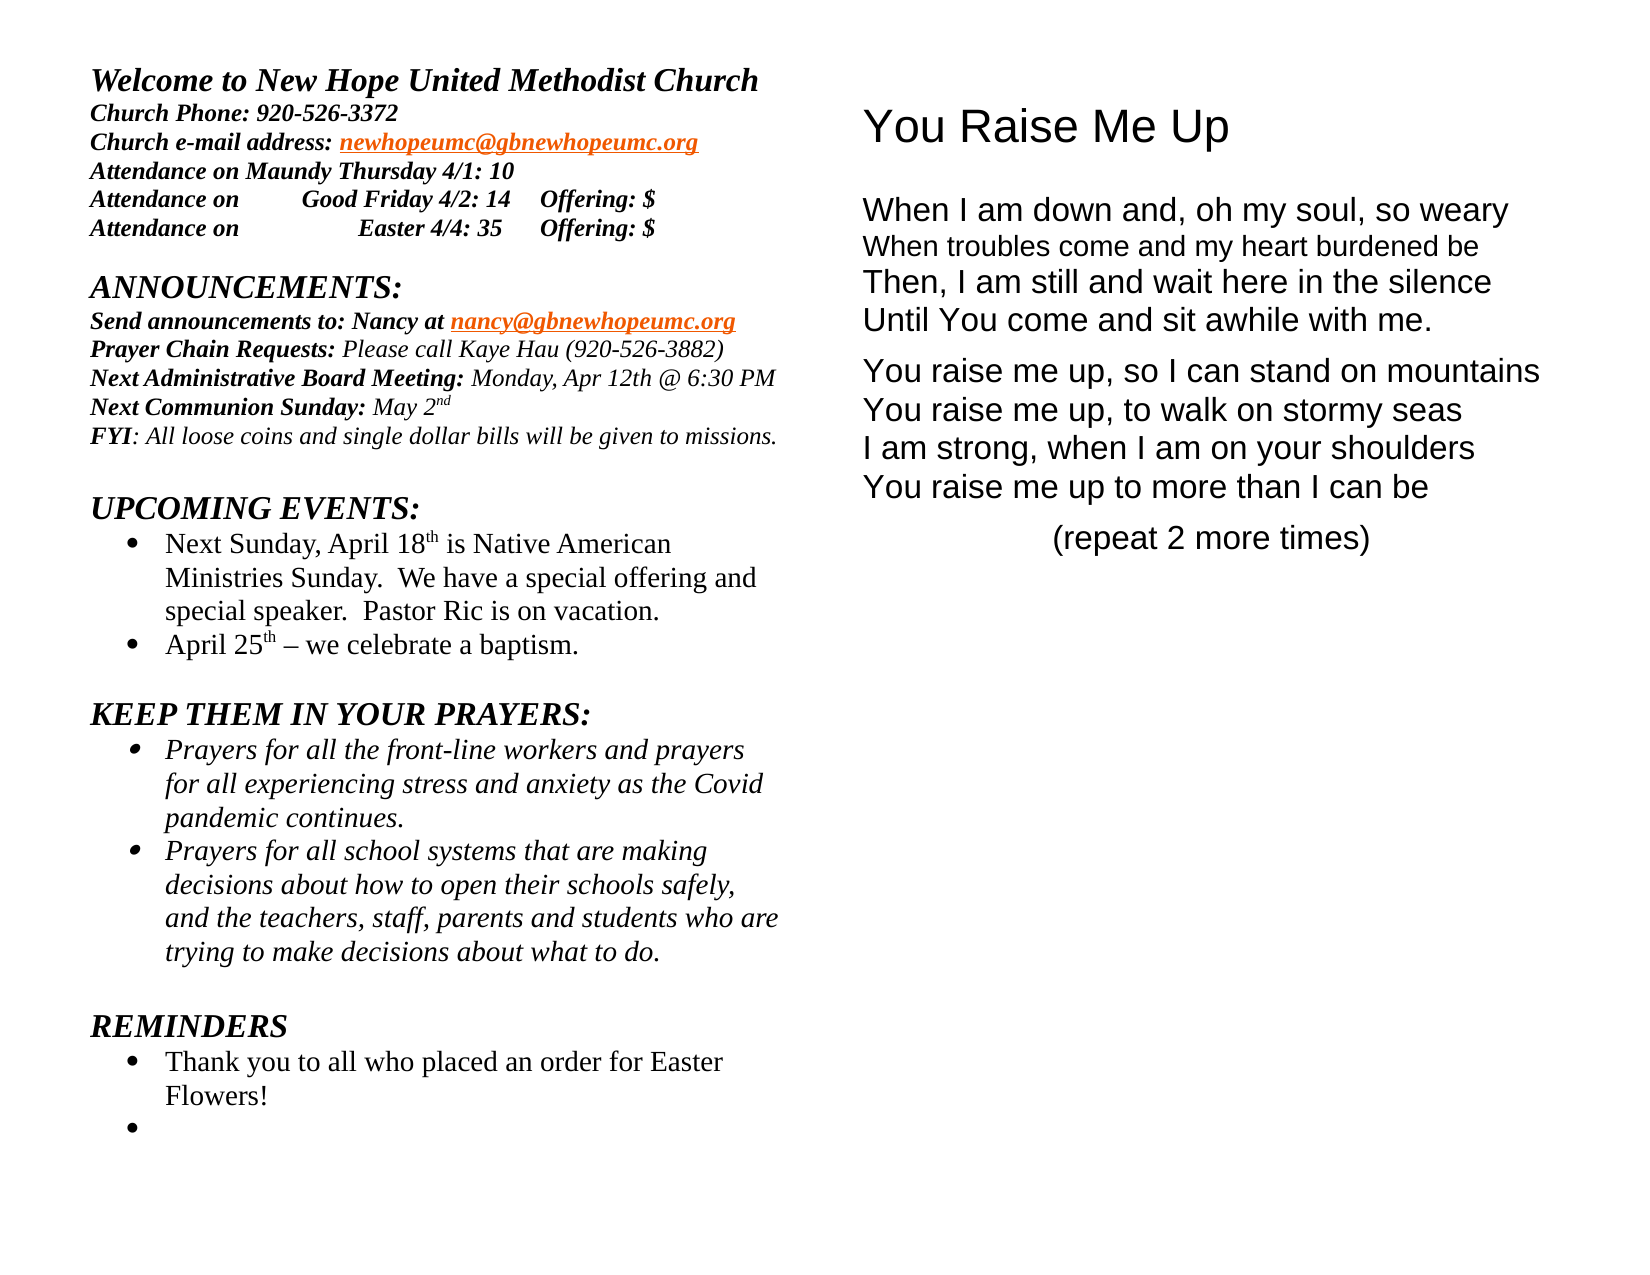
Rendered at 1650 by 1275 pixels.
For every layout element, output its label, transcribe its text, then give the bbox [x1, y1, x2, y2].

text REMINDERS [90, 1006, 787, 1044]
text Next Communion Sunday: May 2nd [90, 392, 787, 421]
text Attendance on Maundy Thursday 4/1: 10 [90, 156, 787, 184]
text Attendance on Good Friday 4/2: 14 Offering: $ [90, 184, 787, 213]
text Church e-mail address: newhopeumc@gbnewhopeumc.org [90, 127, 787, 156]
text Attendance on Easter 4/4: 35 Offering: $ [90, 213, 787, 242]
list Prayers for all school systems that are making decisions about how to open their schools safely, and the teachers, staff, parents and students who are trying to make decisions about what to do. [127, 833, 787, 967]
text When I am down and, oh my soul, so weary When troubles come and my heart burdened be Then, I am still and wait here in the silence Until You come and sit awhile with me. [862, 190, 1560, 339]
text KEEP THEM IN YOUR PRAYERS: [90, 694, 787, 732]
text FYI: All loose coins and single dollar bills will be given to missions. [90, 421, 787, 449]
list Next Sunday, April 18th is Native American Ministries Sunday. We have a special offering and special speaker. Pastor Ric is on vacation. [127, 526, 787, 627]
text Next Administrative Board Meeting: Monday, Apr 12th @ 6:30 PM [90, 363, 787, 392]
text Welcome to New Hope United Methodist Church [90, 60, 787, 98]
text (repeat 2 more times) [862, 518, 1560, 556]
text ANNOUNCEMENTS: [90, 267, 787, 306]
text Church Phone: 920-526-3372 [90, 98, 787, 127]
text UPCOMING EVENTS: [90, 488, 787, 526]
text Prayer Chain Requests: Please call Kaye Hau (920-526-3882) [90, 334, 787, 363]
text Send announcements to: Nancy at nancy@gbnewhopeumc.org [90, 306, 787, 334]
text You Raise Me Up [862, 98, 1560, 152]
text You raise me up, so I can stand on mountains You raise me up, to walk on stormy seas I am strong, when I am on your shoulders You raise me up to more than I can be [862, 351, 1560, 505]
list April 25th – we celebrate a baptism. [127, 627, 787, 661]
list Prayers for all the front-line workers and prayers for all experiencing stress and anxiety as the Covid pandemic continues. [127, 732, 787, 833]
list Thank you to all who placed an order for Easter Flowers! [127, 1044, 787, 1111]
